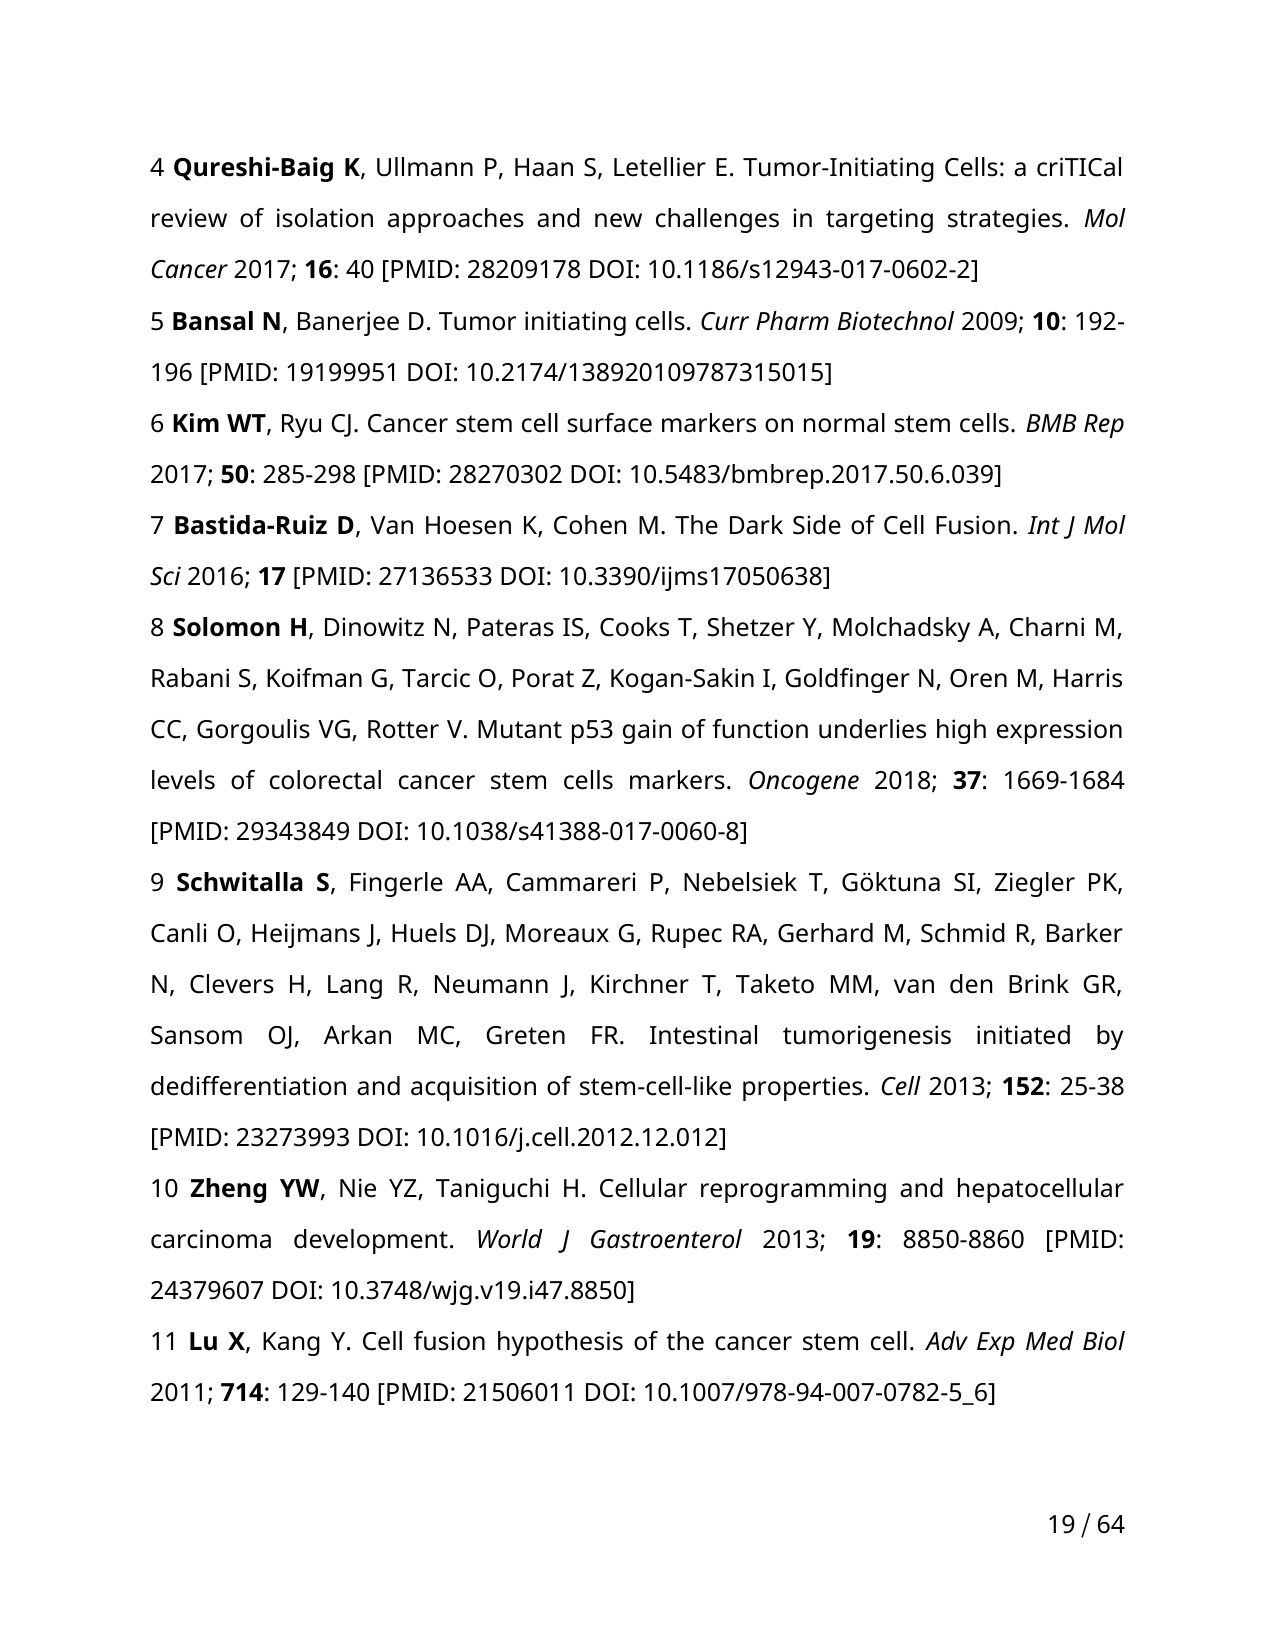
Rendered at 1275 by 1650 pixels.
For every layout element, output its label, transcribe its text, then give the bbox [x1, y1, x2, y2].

text 11 Lu X, Kang Y. Cell fusion hypothesis of the cancer stem cell. Adv Exp Med Biol 2011; 714: 129-140 [PMID: 21506011 DOI: 10.1007/978-94-007-0782-5_6] [150, 1324, 1125, 1409]
text 8 Solomon H, Dinowitz N, Pateras IS, Cooks T, Shetzer Y, Molchadsky A, Charni M, Rabani S, Koifman G, Tarcic O, Porat Z, Kogan-Sakin I, Goldfinger N, Oren M, Harris CC, Gorgoulis VG, Rotter V. Mutant p53 gain of function underlies high expression levels of colorectal cancer stem cells markers. Oncogene 2018; 37: 1669-1684 [PMID: 29343849 DOI: 10.1038/s41388-017-0060-8] [150, 609, 1125, 848]
text 4 Qureshi-Baig K, Ullmann P, Haan S, Letellier E. Tumor-Initiating Cells: a criTICal review of isolation approaches and new challenges in targeting strategies. Mol Cancer 2017; 16: 40 [PMID: 28209178 DOI: 10.1186/s12943-017-0602-2] [150, 150, 1125, 286]
text 6 Kim WT, Ryu CJ. Cancer stem cell surface markers on normal stem cells. BMB Rep 2017; 50: 285-298 [PMID: 28270302 DOI: 10.5483/bmbrep.2017.50.6.039] [150, 405, 1125, 490]
text 7 Bastida-Ruiz D, Van Hoesen K, Cohen M. The Dark Side of Cell Fusion. Int J Mol Sci 2016; 17 [PMID: 27136533 DOI: 10.3390/ijms17050638] [150, 507, 1125, 592]
text 5 Bansal N, Banerjee D. Tumor initiating cells. Curr Pharm Biotechnol 2009; 10: 192-196 [PMID: 19199951 DOI: 10.2174/138920109787315015] [150, 303, 1125, 388]
text 9 Schwitalla S, Fingerle AA, Cammareri P, Nebelsiek T, Göktuna SI, Ziegler PK, Canli O, Heijmans J, Huels DJ, Moreaux G, Rupec RA, Gerhard M, Schmid R, Barker N, Clevers H, Lang R, Neumann J, Kirchner T, Taketo MM, van den Brink GR, Sansom OJ, Arkan MC, Greten FR. Intestinal tumorigenesis initiated by dedifferentiation and acquisition of stem-cell-like properties. Cell 2013; 152: 25-38 [PMID: 23273993 DOI: 10.1016/j.cell.2012.12.012] [150, 864, 1125, 1154]
text 10 Zheng YW, Nie YZ, Taniguchi H. Cellular reprogramming and hepatocellular carcinoma development. World J Gastroenterol 2013; 19: 8850-8860 [PMID: 24379607 DOI: 10.3748/wjg.v19.i47.8850] [150, 1171, 1125, 1307]
